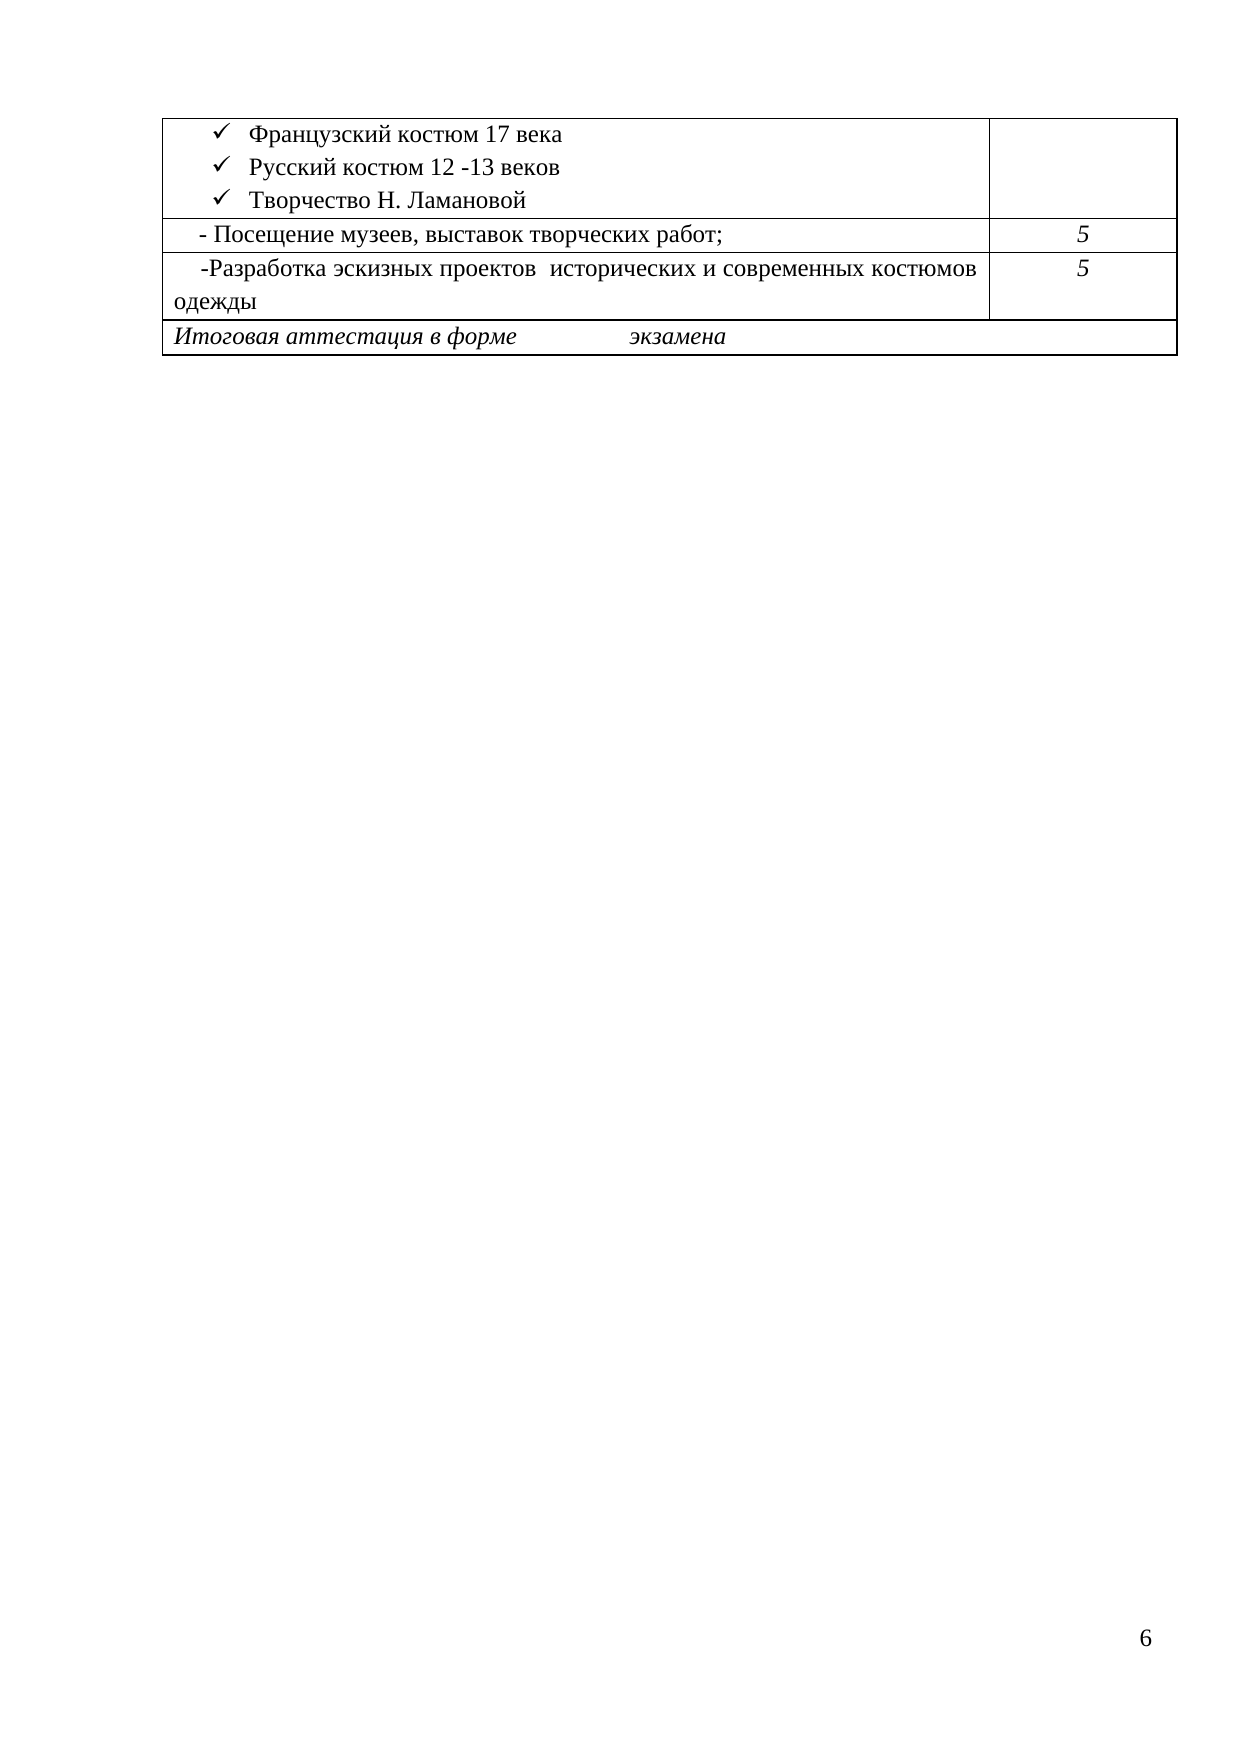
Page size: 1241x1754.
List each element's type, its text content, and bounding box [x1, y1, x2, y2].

table_cell 5 [990, 253, 1176, 319]
table_cell - Посещение музеев, выставок творческих работ; [163, 219, 989, 252]
table_cell -Разработка эскизных проектов исторических и современных костюмов одежды [163, 253, 989, 319]
table_cell Итоговая аттестация в форме экзамена [163, 321, 1176, 354]
table_cell 5 [990, 219, 1176, 252]
table_cell 5 [990, 119, 1176, 218]
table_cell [163, 119, 989, 218]
